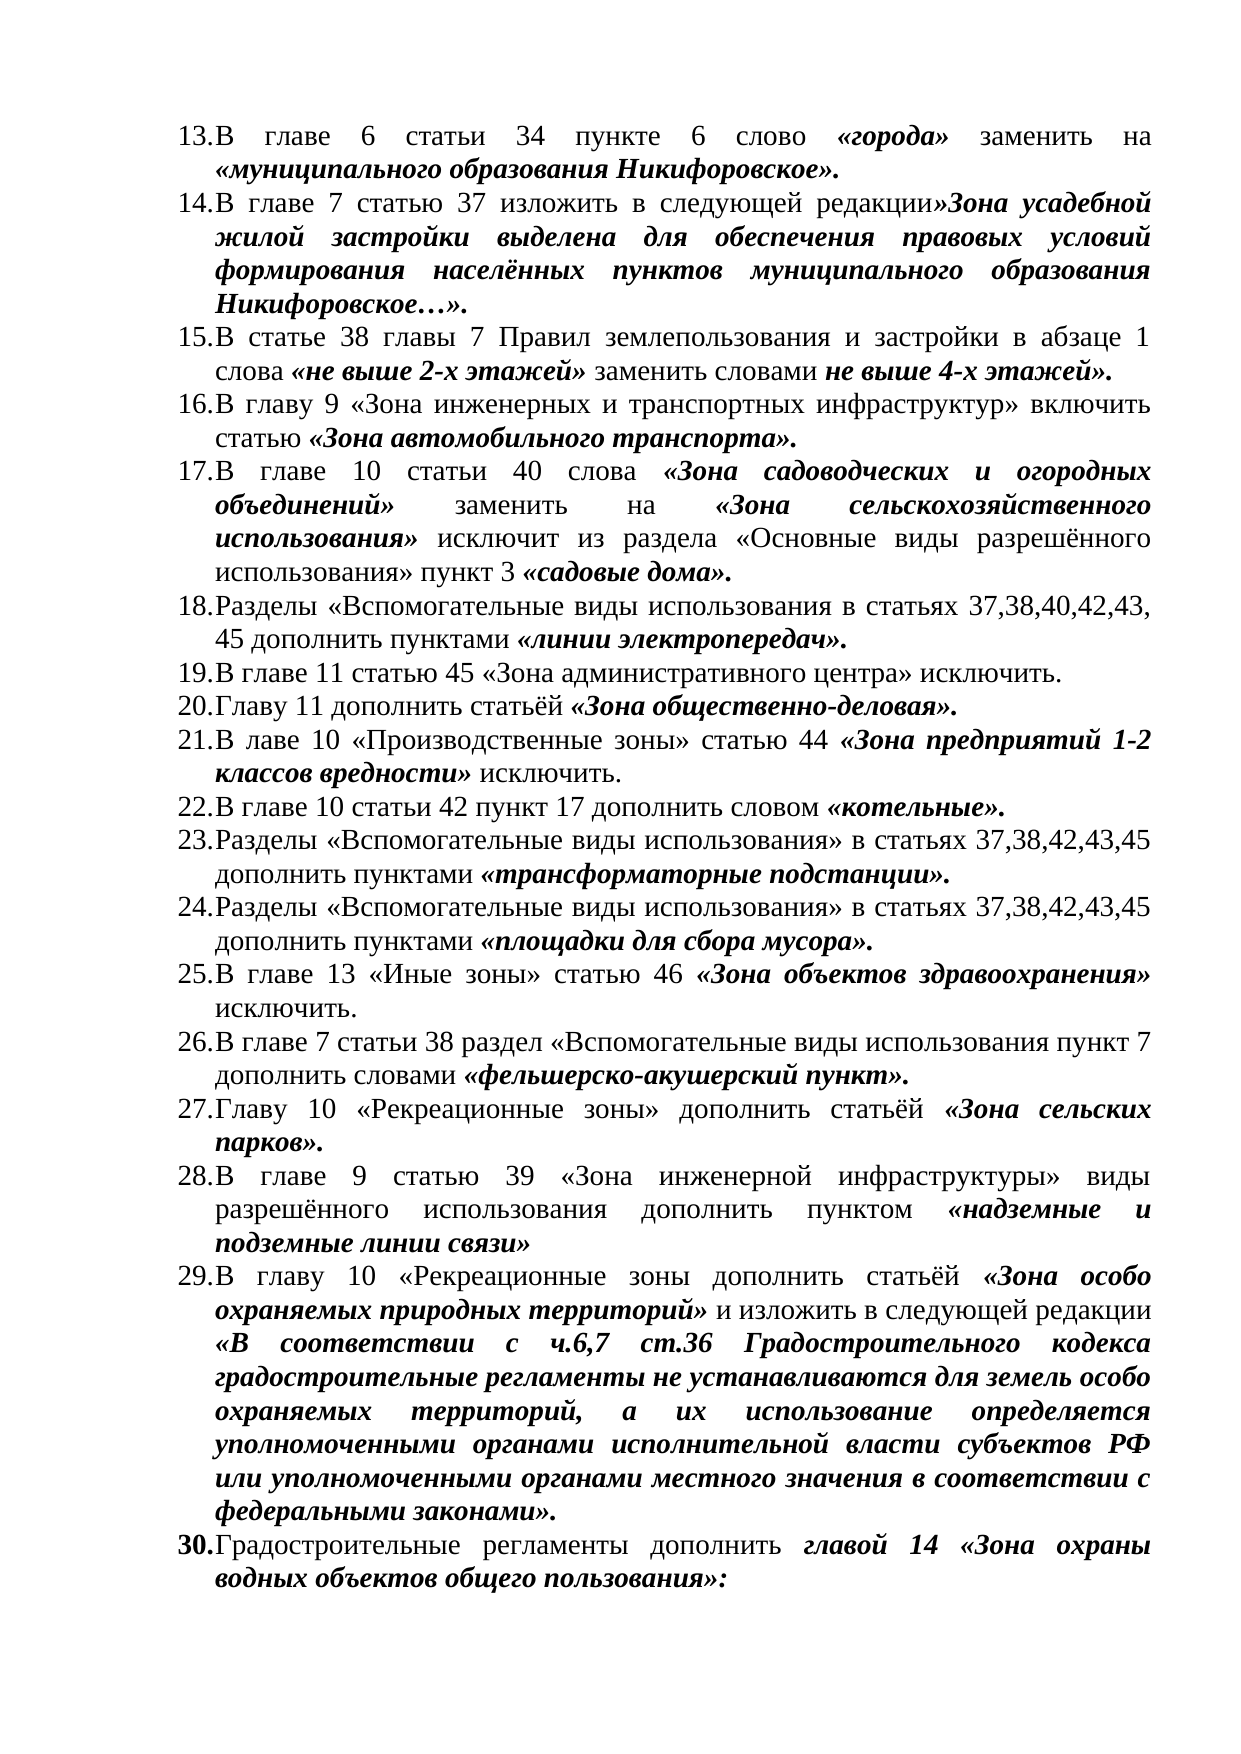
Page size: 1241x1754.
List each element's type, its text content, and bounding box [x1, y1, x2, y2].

list Разделы «Вспомогательные виды использования в статьях 37,38,40,42,43, 45 дополнить пунктами «линии электропередач». [177, 588, 1152, 655]
list В главе 9 статью 39 «Зона инженерной инфраструктуры» виды разрешённого использования дополнить пунктом «надземные и подземные линии связи» [177, 1158, 1152, 1258]
list Градостроительные регламенты дополнить главой 14 «Зона охраны водных объектов общего пользования»: [177, 1527, 1152, 1594]
list В главе 10 статьи 40 слова «Зона садоводческих и огородных объединений» заменить на «Зона сельскохозяйственного использования» исключит из раздела «Основные виды разрешённого использования» пункт 3 «садовые дома». [177, 453, 1152, 588]
list В главе 11 статью 45 «Зона административного центра» исключить. [177, 655, 1152, 688]
list В статье 38 главы 7 Правил землепользования и застройки в абзаце 1 слова «не выше 2-х этажей» заменить словами не выше 4-х этажей». [177, 319, 1152, 386]
list Главу 10 «Рекреационные зоны» дополнить статьёй «Зона сельских парков». [177, 1091, 1152, 1158]
list В главу 9 «Зона инженерных и транспортных инфраструктур» включить статью «Зона автомобильного транспорта». [177, 386, 1152, 453]
list В главе 10 статьи 42 пункт 17 дополнить словом «котельные». [177, 789, 1152, 822]
list Разделы «Вспомогательные виды использования» в статьях 37,38,42,43,45 дополнить пунктами «трансформаторные подстанции». [177, 822, 1152, 889]
list Главу 11 дополнить статьёй «Зона общественно-деловая». [177, 688, 1152, 722]
list В главу 10 «Рекреационные зоны дополнить статьёй «Зона особо охраняемых природных территорий» и изложить в следующей редакции «В соответствии с ч.6,7 ст.36 Градостроительного кодекса градостроительные регламенты не устанавливаются для земель особо охраняемых территорий, а их использование определяется уполномоченными органами исполнительной власти субъектов РФ или уполномоченными органами местного значения в соответствии с федеральными законами». [177, 1258, 1152, 1527]
list Разделы «Вспомогательные виды использования» в статьях 37,38,42,43,45 дополнить пунктами «площадки для сбора мусора». [177, 889, 1152, 957]
list В главе 6 статьи 34 пункте 6 слово «города» заменить на «муниципального образования Никифоровское». [177, 118, 1152, 185]
list В лаве 10 «Производственные зоны» статью 44 «Зона предприятий 1-2 классов вредности» исключить. [177, 722, 1152, 789]
list В главе 13 «Иные зоны» статью 46 «Зона объектов здравоохранения» исключить. [177, 957, 1152, 1024]
list В главе 7 статью 37 изложить в следующей редакции»Зона усадебной жилой застройки выделена для обеспечения правовых условий формирования населённых пунктов муниципального образования Никифоровское…». [177, 185, 1152, 319]
list В главе 7 статьи 38 раздел «Вспомогательные виды использования пункт 7 дополнить словами «фельшерско-акушерский пункт». [177, 1024, 1152, 1091]
